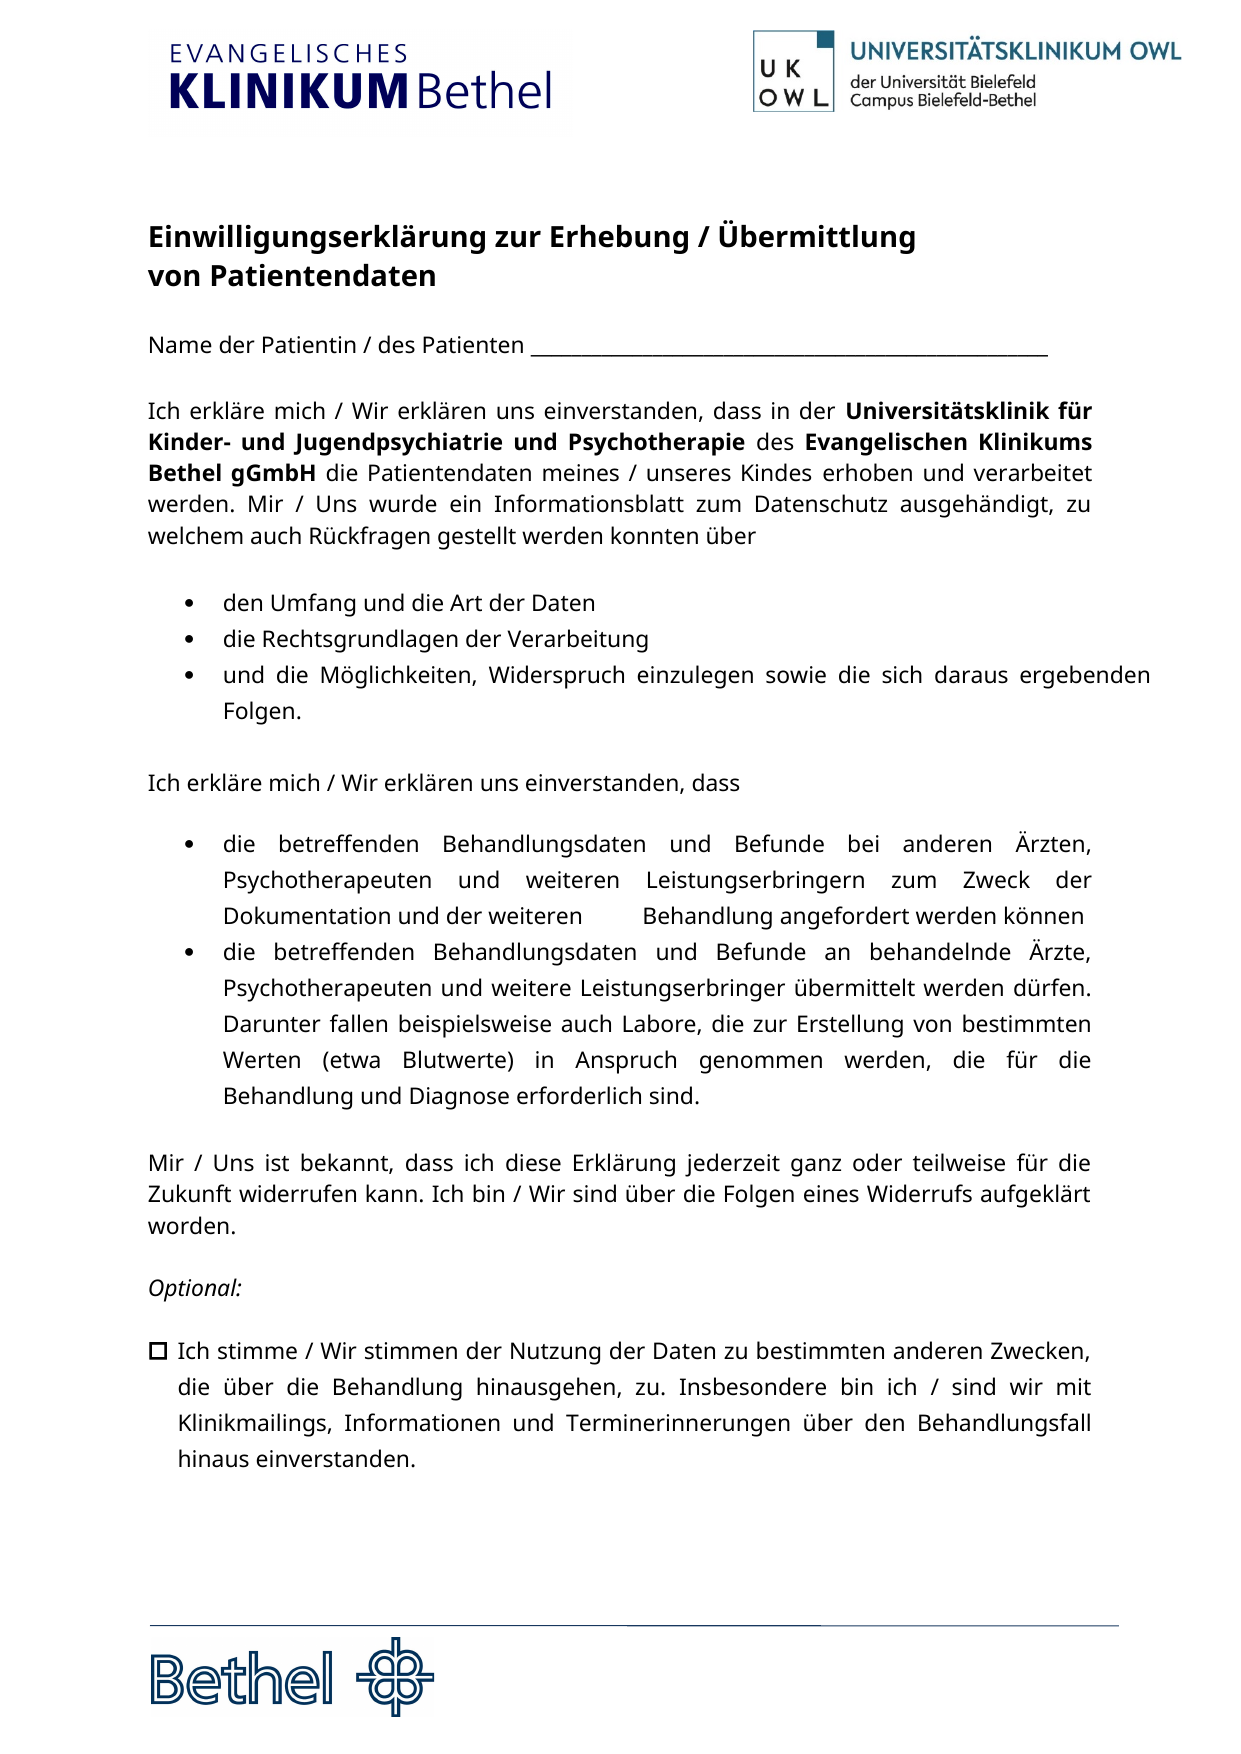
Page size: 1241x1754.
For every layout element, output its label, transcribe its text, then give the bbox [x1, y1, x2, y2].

text Ich erkläre mich / Wir erklären uns einverstanden, dass [148, 766, 1092, 798]
list die betreffenden Behandlungsdaten und Befunde bei anderen Ärzten, Psychotherapeuten und weiteren Leistungserbringern zum Zweck der Dokumentation und der weiteren Behandlung angefordert werden können [185, 828, 1092, 932]
text Mir / Uns ist bekannt, dass ich diese Erklärung jederzeit ganz oder teilweise für die Zukunft widerrufen kann. Ich bin / Wir sind über die Folgen eines Widerrufs aufgeklärt worden. [148, 1147, 1092, 1241]
text Einwilligungserklärung zur Erhebung / Übermittlung [148, 216, 1092, 256]
list die betreffenden Behandlungsdaten und Befunde an behandelnde Ärzte, Psychotherapeuten und weitere Leistungserbringer übermittelt werden dürfen. Darunter fallen beispielsweise auch Labore, die zur Erstellung von bestimmten Werten (etwa Blutwerte) in Anspruch genommen werden, die für die Behandlung und Diagnose erforderlich sind. [185, 936, 1092, 1111]
text Optional: [148, 1272, 1092, 1303]
text von Patientendaten [148, 256, 1092, 295]
picture [151, 1637, 435, 1717]
text Name der Patientin / des Patienten ___________________________________________________ [148, 329, 1092, 361]
text Ich stimme / Wir stimmen der Nutzung der Daten zu bestimmten anderen Zwecken, die über die Behandlung hinausgehen, zu. Insbesondere bin ich / sind wir mit Klinikmailings, Informationen und Terminerinnerungen über den Behandlungsfall hinaus einverstanden. [148, 1335, 1092, 1474]
picture [147, 29, 574, 137]
picture [753, 30, 1182, 112]
list und die Möglichkeiten, Widerspruch einzulegen sowie die sich daraus ergebenden Folgen. [185, 659, 1152, 726]
list den Umfang und die Art der Daten [185, 587, 1152, 618]
list die Rechtsgrundlagen der Verarbeitung [185, 623, 1152, 654]
text Ich erkläre mich / Wir erklären uns einverstanden, dass in der Universitätsklinik für Kinder- und Jugendpsychiatrie und Psychotherapie des Evangelischen Klinikums Bethel gGmbH die Patientendaten meines / unseres Kindes erhoben und verarbeitet werden. Mir / Uns wurde ein Informationsblatt zum Datenschutz ausgehändigt, zu welchem auch Rückfragen gestellt werden konnten über [148, 394, 1092, 551]
